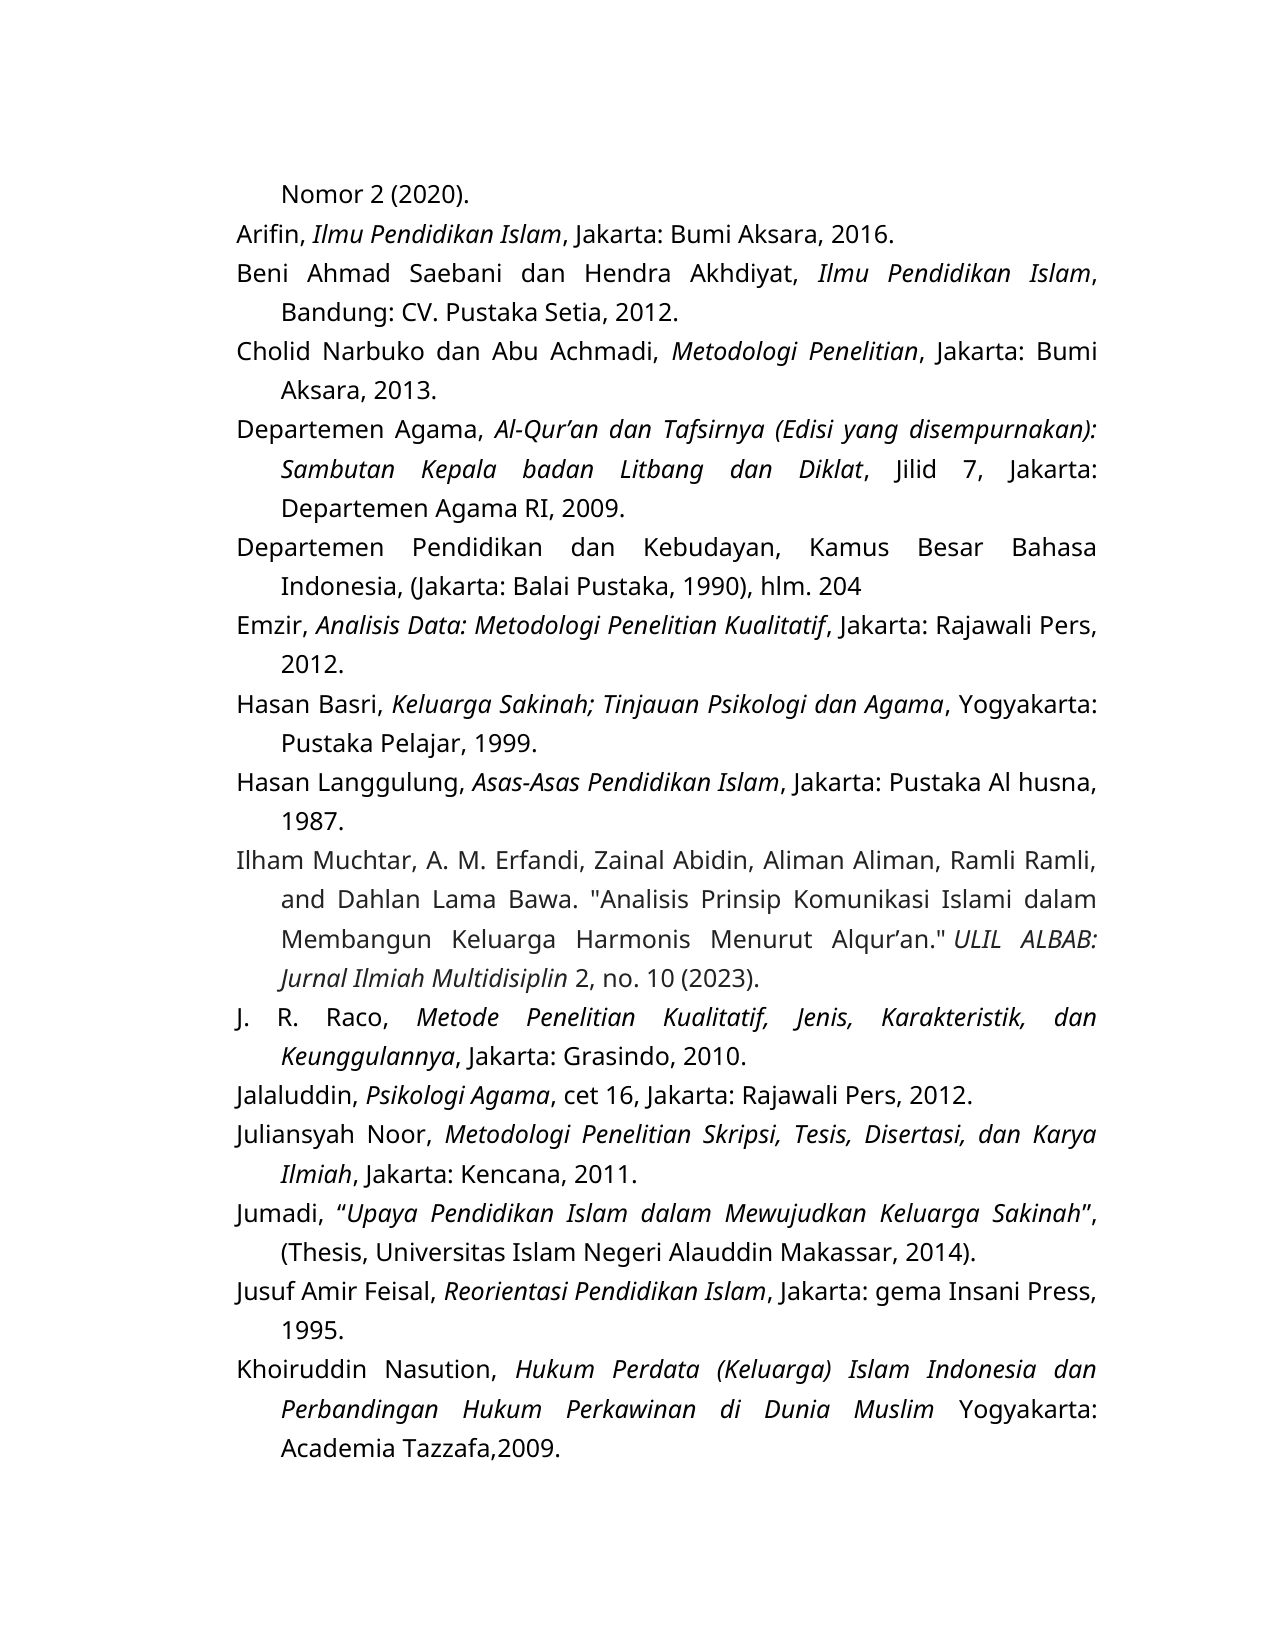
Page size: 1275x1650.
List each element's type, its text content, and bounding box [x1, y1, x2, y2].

text Emzir, Analisis Data: Metodologi Penelitian Kualitatif, Jakarta: Rajawali Pers, 2012. [236, 608, 1098, 681]
text Juliansyah Noor, Metodologi Penelitian Skripsi, Tesis, Disertasi, dan Karya Ilmiah, Jakarta: Kencana, 2011. [236, 1117, 1098, 1190]
text Departemen Agama, Al-Qur’an dan Tafsirnya (Edisi yang disempurnakan): Sambutan Kepala badan Litbang dan Diklat, Jilid 7, Jakarta: Departemen Agama RI, 2009. [236, 412, 1098, 524]
text Jumadi, “Upaya Pendidikan Islam dalam Mewujudkan Keluarga Sakinah”, (Thesis, Universitas Islam Negeri Alauddin Makassar, 2014). [236, 1196, 1098, 1269]
text Jalaluddin, Psikologi Agama, cet 16, Jakarta: Rajawali Pers, 2012. [236, 1078, 1098, 1112]
text Ilham Muchtar, A. M. Erfandi, Zainal Abidin, Aliman Aliman, Ramli Ramli, and Dahlan Lama Bawa. "Analisis Prinsip Komunikasi Islami dalam Membangun Keluarga Harmonis Menurut Alqur’an." ULIL ALBAB: Jurnal Ilmiah Multidisiplin 2, no. 10 (2023). [236, 877, 1098, 994]
text Jusuf Amir Feisal, Reorientasi Pendidikan Islam, Jakarta: gema Insani Press, 1995. [236, 1274, 1098, 1347]
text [236, 177, 1098, 211]
text Cholid Narbuko dan Abu Achmadi, Metodologi Penelitian, Jakarta: Bumi Aksara, 2013. [236, 334, 1098, 407]
text Departemen Pendidikan dan Kebudayan, Kamus Besar Bahasa Indonesia, (Jakarta: Balai Pustaka, 1990), hlm. 204 [236, 530, 1098, 603]
text Arifin, Ilmu Pendidikan Islam, Jakarta: Bumi Aksara, 2016. [236, 216, 1098, 250]
text Khoiruddin Nasution, Hukum Perdata (Keluarga) Islam Indonesia dan Perbandingan Hukum Perkawinan di Dunia Muslim Yogyakarta: Academia Tazzafa,2009. [236, 1352, 1098, 1464]
text Hasan Basri, Keluarga Sakinah; Tinjauan Psikologi dan Agama, Yogyakarta: Pustaka Pelajar, 1999. [236, 686, 1098, 759]
text Hasan Langgulung, Asas-Asas Pendidikan Islam, Jakarta: Pustaka Al husna, 1987. [236, 765, 1098, 838]
text J. R. Raco, Metode Penelitian Kualitatif, Jenis, Karakteristik, dan Keunggulannya, Jakarta: Grasindo, 2010. [236, 1000, 1098, 1073]
text Beni Ahmad Saebani dan Hendra Akhdiyat, Ilmu Pendidikan Islam, Bandung: CV. Pustaka Setia, 2012. [236, 256, 1098, 329]
